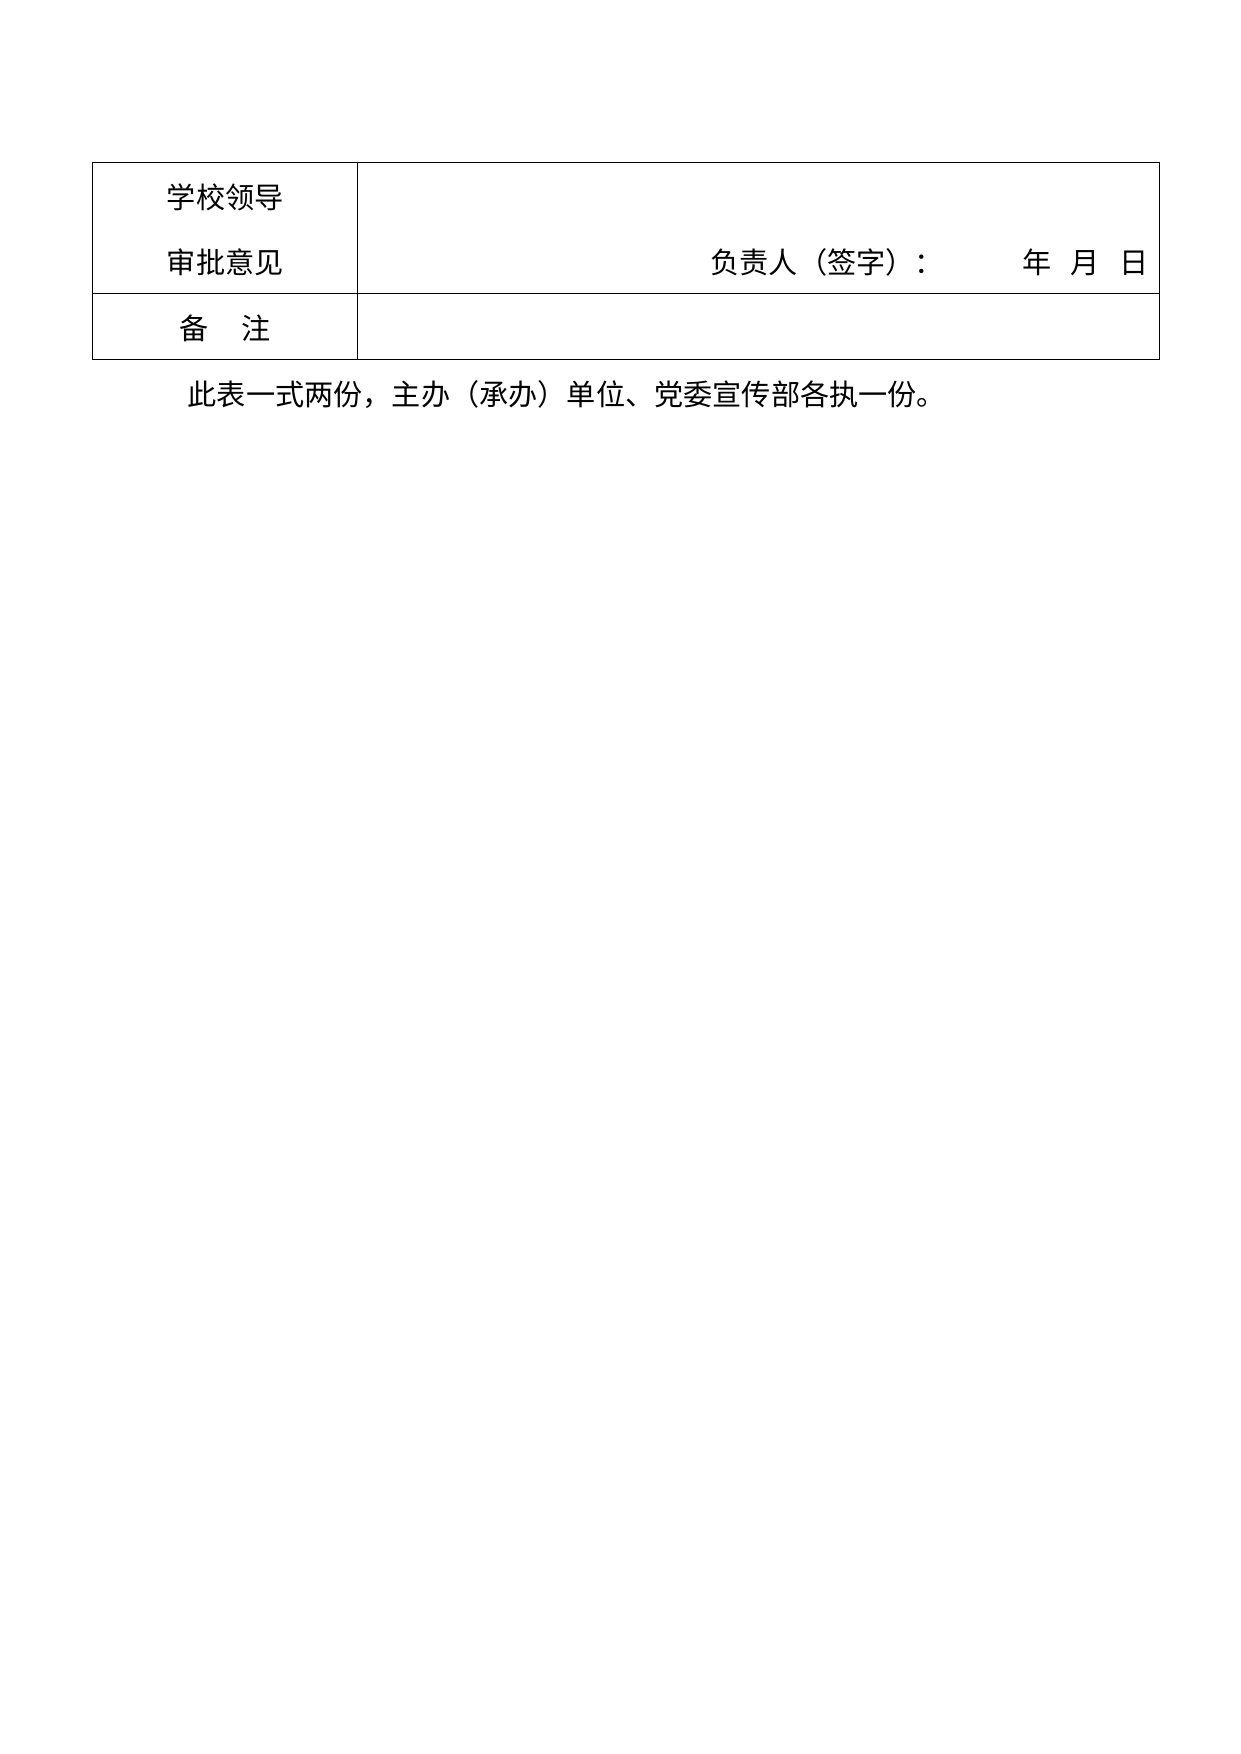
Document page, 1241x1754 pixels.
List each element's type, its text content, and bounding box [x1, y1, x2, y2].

table_cell [358, 294, 1159, 359]
table_cell 负责人（签字）： 年 月 日 [358, 163, 1159, 293]
table_cell 备 注 [93, 294, 357, 359]
table_cell 学校领导 审批意见 [93, 163, 357, 293]
text 此表一式两份，主办（承办）单位、党委宣传部各执一份。 [187, 360, 1053, 425]
